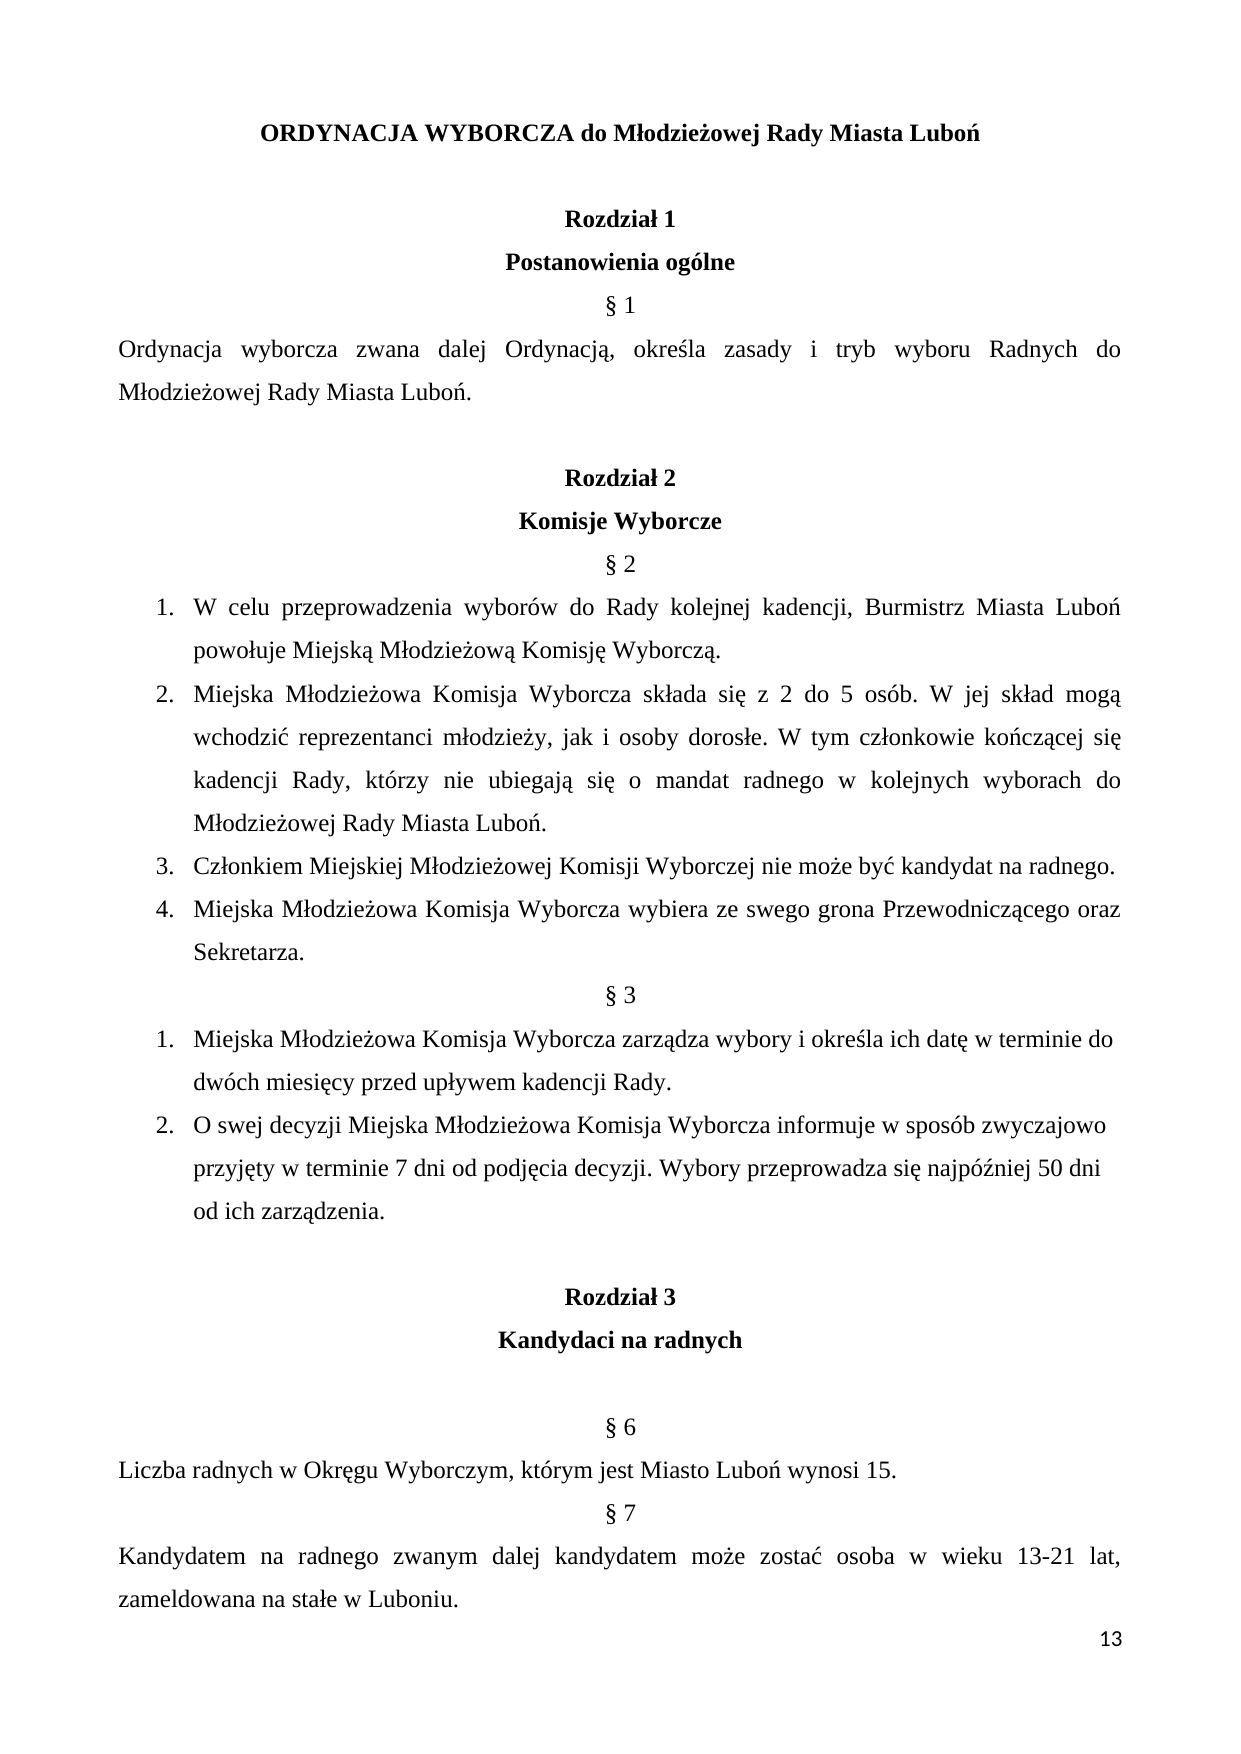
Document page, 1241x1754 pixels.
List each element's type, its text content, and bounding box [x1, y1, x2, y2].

text Ordynacja wyborcza zwana dalej Ordynacją, określa zasady i tryb wyboru Radnych do Młodzieżowej Rady Miasta Luboń. [118, 334, 1122, 406]
text Rozdział 3 [118, 1282, 1122, 1311]
list Miejska Młodzieżowa Komisja Wyborcza wybiera ze swego grona Przewodniczącego oraz Sekretarza. [156, 894, 1122, 966]
text Kandydatem na radnego zwanym dalej kandydatem może zostać osoba w wieku 13-21 lat, zameldowana na stałe w Luboniu. [118, 1541, 1122, 1613]
list Miejska Młodzieżowa Komisja Wyborcza składa się z 2 do 5 osób. W jej skład mogą wchodzić reprezentanci młodzieży, jak i osoby dorosłe. W tym członkowie kończącej się kadencji Rady, którzy nie ubiegają się o mandat radnego w kolejnych wyborach do Młodzieżowej Rady Miasta Luboń. [156, 679, 1122, 837]
text ORDYNACJA WYBORCZA do Młodzieżowej Rady Miasta Luboń [118, 118, 1122, 147]
text Liczba radnych w Okręgu Wyborczym, którym jest Miasto Luboń wynosi 15. [118, 1455, 1122, 1484]
text Rozdział 1 [118, 204, 1122, 233]
text Komisje Wyborcze [118, 506, 1122, 535]
text § 1 [118, 291, 1122, 319]
list Członkiem Miejskiej Młodzieżowej Komisji Wyborczej nie może być kandydat na radnego. [156, 851, 1122, 880]
text § 3 [118, 981, 1122, 1009]
text § 6 [118, 1412, 1122, 1441]
list Miejska Młodzieżowa Komisja Wyborcza zarządza wybory i określa ich datę w terminie do dwóch miesięcy przed upływem kadencji Rady. [156, 1024, 1122, 1096]
list W celu przeprowadzenia wyborów do Rady kolejnej kadencji, Burmistrz Miasta Luboń powołuje Miejską Młodzieżową Komisję Wyborczą. [156, 592, 1122, 664]
text § 7 [118, 1498, 1122, 1527]
text § 2 [118, 549, 1122, 578]
list O swej decyzji Miejska Młodzieżowa Komisja Wyborcza informuje w sposób zwyczajowo przyjęty w terminie 7 dni od podjęcia decyzji. Wybory przeprowadza się najpóźniej 50 dni od ich zarządzenia. [156, 1110, 1122, 1225]
text Rozdział 2 [118, 463, 1122, 492]
text Postanowienia ogólne [118, 247, 1122, 276]
text Kandydaci na radnych [118, 1326, 1122, 1354]
